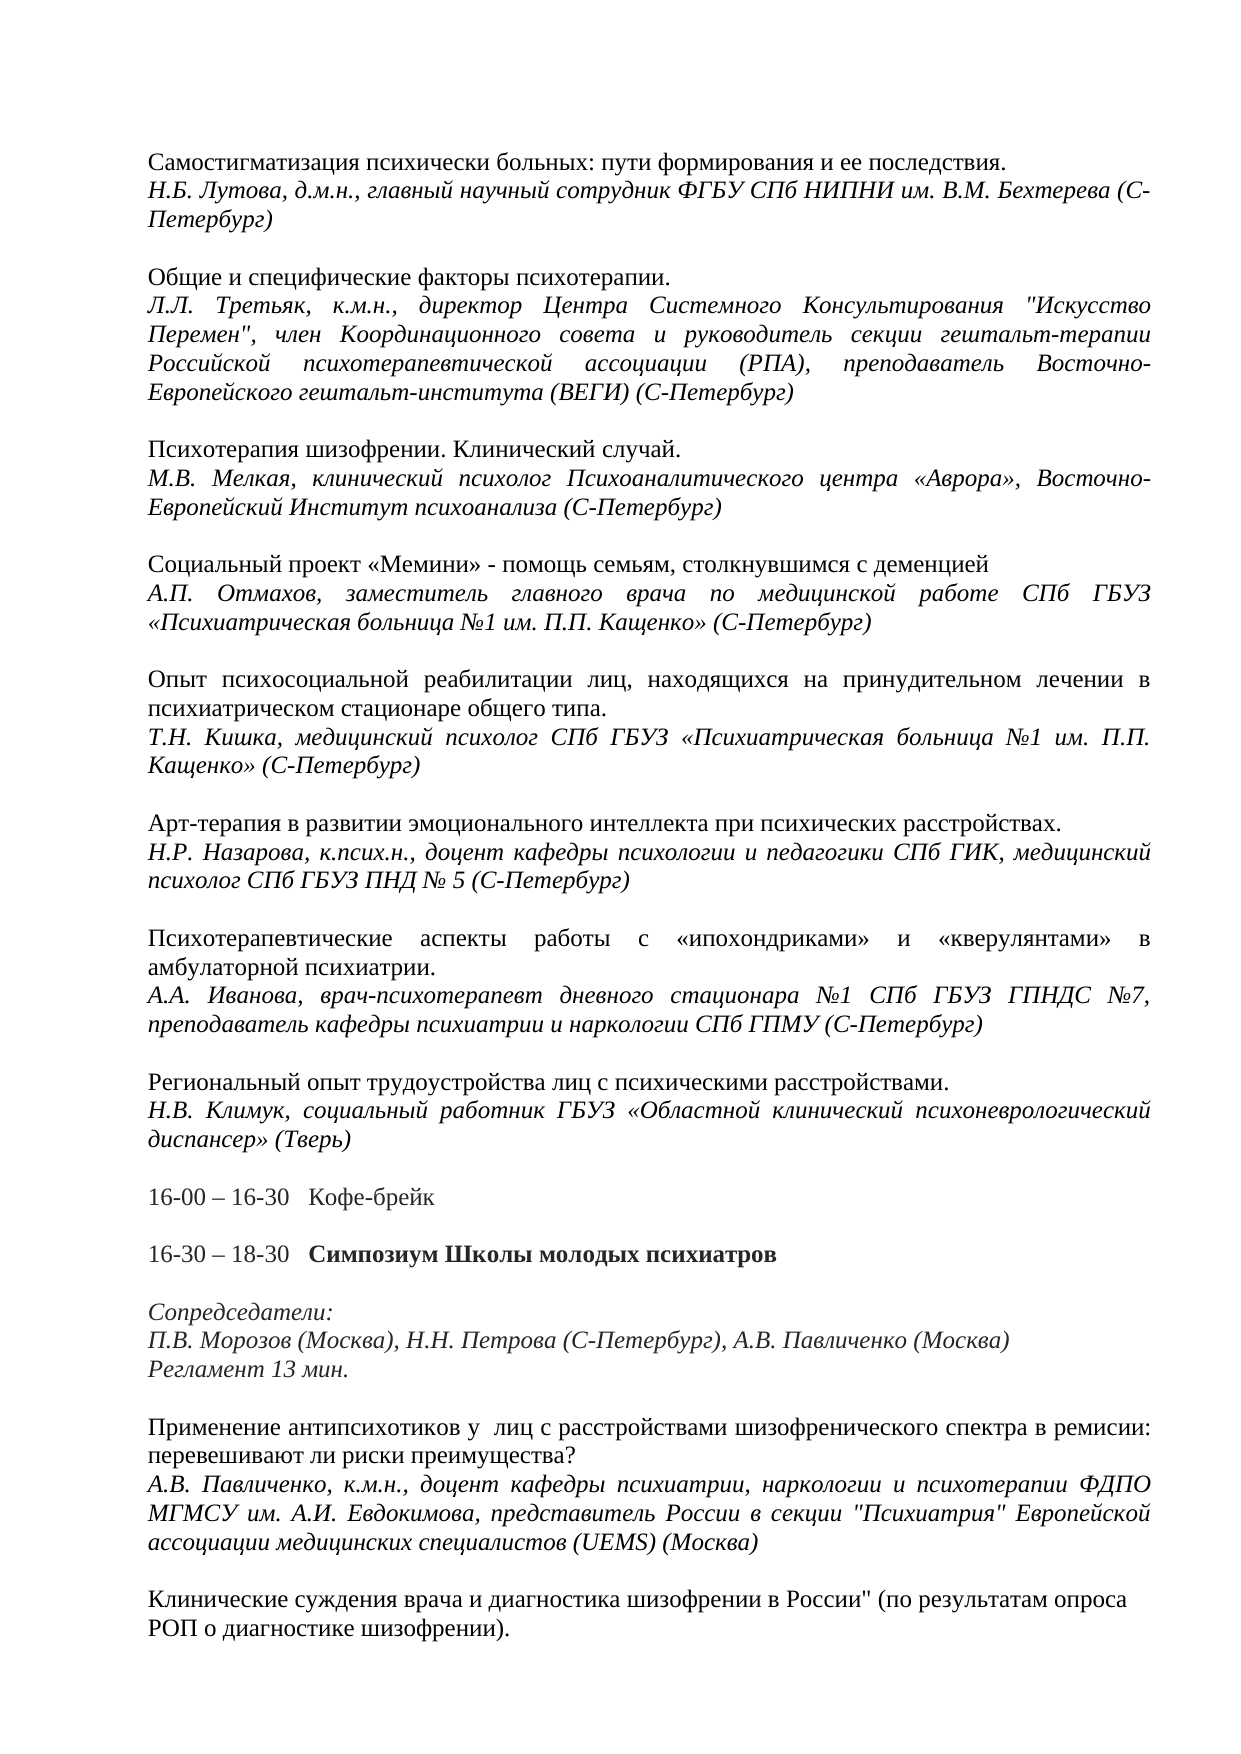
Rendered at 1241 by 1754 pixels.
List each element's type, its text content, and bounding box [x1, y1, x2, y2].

text П.В. Морозов (Москва), Н.Н. Петрова (С-Петербург), А.В. Павличенко (Москва) [148, 1326, 1152, 1354]
text Арт-терапия в развитии эмоционального интеллекта при психических расстройствах. [148, 808, 1152, 837]
text 16-30 – 18-30 Симпозиум Школы молодых психиатров [148, 1239, 1152, 1268]
text Социальный проект «Мемини» - помощь семьям, столкнувшимся с деменцией [148, 549, 1152, 578]
text 16-00 – 16-30 Кофе-брейк [148, 1182, 1152, 1211]
text Самостигматизация психически больных: пути формирования и ее последствия. [148, 147, 1152, 176]
text Психотерапия шизофрении. Клинический случай. [148, 434, 1152, 463]
text А.А. Иванова, врач-психотерапевт дневного стационара №1 СПб ГБУЗ ГПНДС №7, преподаватель кафедры психиатрии и наркологии СПб ГПМУ (С-Петербург) [148, 981, 1152, 1038]
text Т.Н. Кишка, медицинский психолог СПб ГБУЗ «Психиатрическая больница №1 им. П.П. Кащенко» (С-Петербург) [148, 722, 1152, 779]
text Опыт психосоциальной реабилитации лиц, находящихся на принудительном лечении в психиатрическом стационаре общего типа. [148, 664, 1152, 722]
text Сопредседатели: [148, 1297, 1152, 1326]
text Н.Б. Лутова, д.м.н., главный научный сотрудник ФГБУ СПб НИПНИ им. В.М. Бехтерева (С-Петербург) [148, 176, 1152, 233]
text Л.Л. Третьяк, к.м.н., директор Центра Системного Консультирования "Искусство Перемен", член Координационного совета и руководитель секции гештальт-терапии Российской психотерапевтической ассоциации (РПА), преподаватель Восточно-Европейского гештальт-института (ВЕГИ) (С-Петербург) [148, 291, 1152, 406]
text Региональный опыт трудоустройства лиц с психическими расстройствами. [148, 1067, 1152, 1096]
list Клинические суждения врача и диагностика шизофрении в России" (по результатам опроса РОП о диагностике шизофрении). [148, 1584, 1152, 1642]
text Общие и специфические факторы психотерапии. [148, 262, 1152, 291]
text Н.Р. Назарова, к.псих.н., доцент кафедры психологии и педагогики СПб ГИК, медицинский психолог СПб ГБУЗ ПНД № 5 (С-Петербург) [148, 837, 1152, 894]
list Применение антипсихотиков у лиц с расстройствами шизофренического спектра в ремисии: перевешивают ли риски преимущества? [148, 1412, 1152, 1469]
text Н.В. Климук, социальный работник ГБУЗ «Областной клинический психоневрологический диспансер» (Тверь) [148, 1096, 1152, 1153]
list А.В. Павличенко, к.м.н., доцент кафедры психиатрии, наркологии и психотерапии ФДПО МГМСУ им. А.И. Евдокимова, представитель России в секции "Психиатрия" Европейской ассоциации медицинских специалистов (UEMS) (Москва) [148, 1469, 1152, 1556]
text Психотерапевтические аспекты работы с «ипохондриками» и «кверулянтами» в амбулаторной психиатрии. [148, 923, 1152, 981]
text М.В. Мелкая, клинический психолог Психоаналитического центра «Аврора», Восточно-Европейский Институт психоанализа (С-Петербург) [148, 463, 1152, 521]
text Регламент 13 мин. [148, 1354, 1152, 1383]
text А.П. Отмахов, заместитель главного врача по медицинской работе СПб ГБУЗ «Психиатрическая больница №1 им. П.П. Кащенко» (С-Петербург) [148, 578, 1152, 636]
